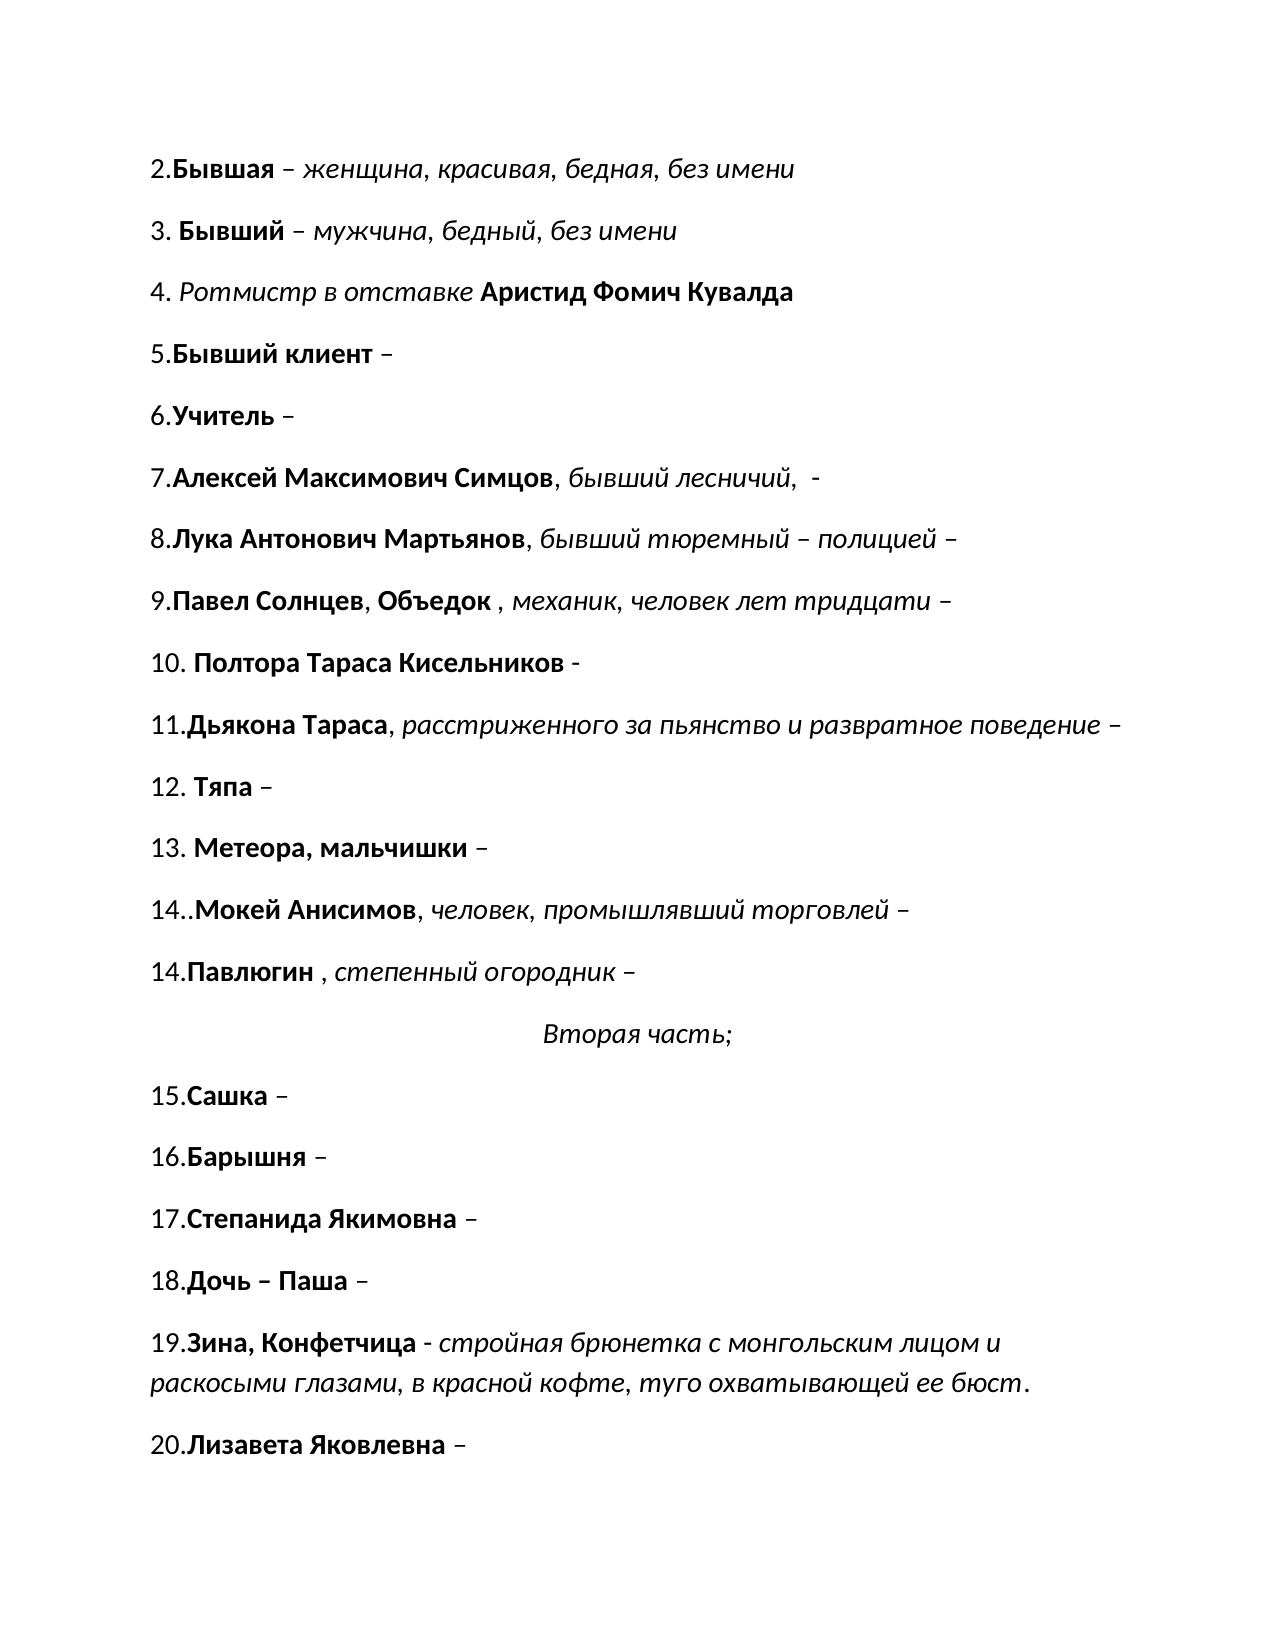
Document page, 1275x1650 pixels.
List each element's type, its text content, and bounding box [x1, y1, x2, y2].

text 5.Бывший клиент – [150, 335, 1125, 371]
text 10. Полтора Тараса Кисельников - [150, 644, 1125, 680]
text 2.Бывшая – женщина, красивая, бедная, без имени [150, 150, 1125, 186]
text 17.Степанида Якимовна – [150, 1200, 1125, 1236]
text 6.Учитель – [150, 397, 1125, 433]
text 12. Тяпа – [150, 768, 1125, 803]
text 19.Зина, Конфетчица - стройная брюнетка с монгольским лицом и раскосыми глазами, в красной кофте, туго охватывающей ее бюст. [150, 1324, 1125, 1400]
text 13. Метеора, мальчишки – [150, 829, 1125, 865]
text 11.Дьякона Тараса, расстриженного за пьянство и развратное поведение – [150, 706, 1125, 742]
text 20.Лизавета Яковлевна – [150, 1426, 1125, 1462]
text 16.Барышня – [150, 1138, 1125, 1174]
text 14..Мокей Анисимов, человек, промышлявший торговлей – [150, 891, 1125, 927]
text 7.Алексей Максимович Симцов, бывший лесничий, - [150, 459, 1125, 494]
text Вторая часть; [150, 1015, 1125, 1050]
text 18.Дочь – Паша – [150, 1262, 1125, 1297]
text 15.Сашка – [150, 1077, 1125, 1112]
text 8.Лука Антонович Мартьянов, бывший тюремный – полицией – [150, 521, 1125, 556]
text 14.Павлюгин , степенный огородник – [150, 953, 1125, 989]
text 3. Бывший – мужчина, бедный, без имени [150, 212, 1125, 247]
text 4. Ротмистр в отставке Аристид Фомич Кувалда [150, 273, 1125, 309]
text 9.Павел Солнцев, Объедок , механик, человек лет тридцати – [150, 582, 1125, 618]
